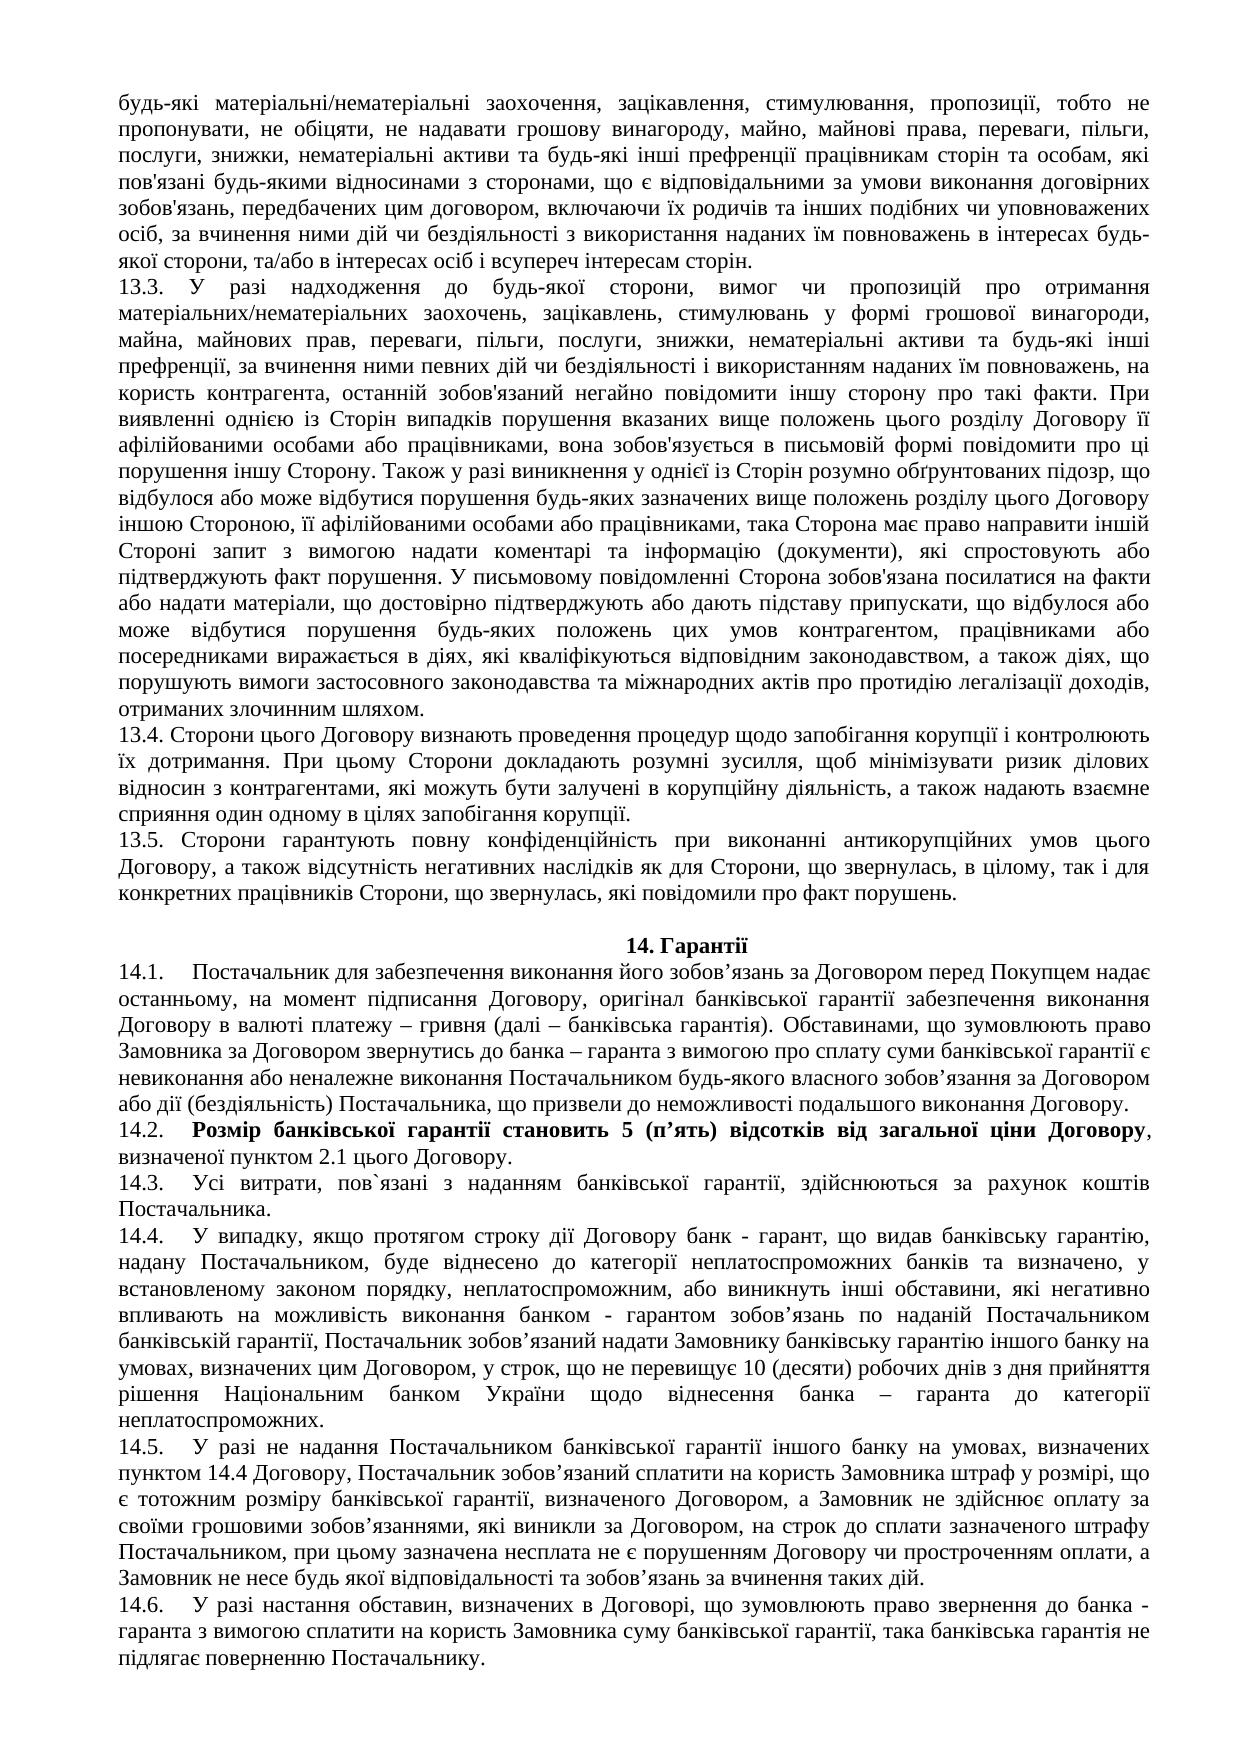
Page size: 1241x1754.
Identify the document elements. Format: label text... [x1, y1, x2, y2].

text 14.2. Розмір банківської гарантії становить 5 (п’ять) відсотків від загальної ціни Договору, визначеної пунктом 2.1 цього Договору. [118, 1116, 1152, 1169]
text 14. Гарантії [156, 932, 1152, 958]
text 14.6. У разі настання обставин, визначених в Договорі, що зумовлюють право звернення до банка - гаранта з вимогою сплатити на користь Замовника суму банківської гарантії, така банківська гарантія не підлягає поверненню Постачальнику. [118, 1591, 1152, 1670]
text 14.3. Усі витрати, пов`язані з наданням банківської гарантії, здійснюються за рахунок коштів Постачальника. [118, 1169, 1152, 1222]
text 14.5. У разі не надання Постачальником банківської гарантії іншого банку на умовах, визначених пунктом 14.4 Договору, Постачальник зобов’язаний сплатити на користь Замовника штраф у розмірі, що є тотожним розміру банківської гарантії, визначеного Договором, а Замовник не здійснює оплату за своїми грошовими зобов’язаннями, які виникли за Договором, на строк до сплати зазначеного штрафу Постачальником, при цьому зазначена несплата не є порушенням Договору чи простроченням оплати, а Замовник не несе будь якої відповідальності та зобов’язань за вчинення таких дій. [118, 1433, 1152, 1591]
text 13.3. У разі надходження до будь-якої сторони, вимог чи пропозицій про отримання матеріальних/нематеріальних заохочень, зацікавлень, стимулювань у формі грошової винагороди, майна, майнових прав, переваги, пільги, послуги, знижки, нематеріальні активи та будь-які інші префренції, за вчинення ними певних дій чи бездіяльності і використанням наданих їм повноважень, на користь контрагента, останній зобов'язаний негайно повідомити іншу сторону про такі факти. При виявленні однією із Сторін випадків порушення вказаних вище положень цього розділу Договору її афілійованими особами або працівниками, вона зобов'язується в письмовій формі повідомити про ці порушення іншу Сторону. Також у разі виникнення у однієї із Сторін розумно обґрунтованих підозр, що відбулося або може відбутися порушення будь-яких зазначених вище положень розділу цього Договору іншою Стороною, її афілійованими особами або працівниками, така Сторона має право направити іншій Стороні запит з вимогою надати коментарі та інформацію (документи), які спростовують або підтверджують факт порушення. У письмовому повідомленні Сторона зобов'язана посилатися на факти або надати матеріали, що достовірно підтверджують або дають підставу припускати, що відбулося або може відбутися порушення будь-яких положень цих умов контрагентом, працівниками або посередниками виражається в діях, які кваліфікуються відповідним законодавством, а також діях, що порушують вимоги застосовного законодавства та міжнародних актів про протидію легалізації доходів, отриманих злочинним шляхом. [118, 273, 1152, 721]
text 13.5. Сторони гарантують повну конфіденційність при виконанні антикорупційних умов цього Договору, а також відсутність негативних наслідків як для Сторони, що звернулась, в цілому, так і для конкретних працівників Сторони, що звернулась, які повідомили про факт порушень. [118, 827, 1152, 906]
text 13.4. Сторони цього Договору визнають проведення процедур щодо запобігання корупції і контролюють їх дотримання. При цьому Сторони докладають розумні зусилля, щоб мінімізувати ризик ділових відносин з контрагентами, які можуть бути залучені в корупційну діяльність, а також надають взаємне сприяння один одному в цілях запобігання корупції. [118, 721, 1152, 827]
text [118, 89, 1152, 273]
text 14.1. Постачальник для забезпечення виконання його зобов’язань за Договором перед Покупцем надає останньому, на момент підписання Договору, оригінал банківської гарантії забезпечення виконання Договору в валюті платежу – гривня (далі – банківська гарантія). Обставинами, що зумовлюють право Замовника за Договором звернутись до банка – гаранта з вимогою про сплату суми банківської гарантії є невиконання або неналежне виконання Постачальником будь-якого власного зобов’язання за Договором або дії (бездіяльність) Постачальника, що призвели до неможливості подальшого виконання Договору. [118, 958, 1152, 1116]
text 14.4. У випадку, якщо протягом строку дії Договору банк - гарант, що видав банківську гарантію, надану Постачальником, буде віднесено до категорії неплатоспроможних банків та визначено, у встановленому законом порядку, неплатоспроможним, або виникнуть інші обставини, які негативно впливають на можливість виконання банком - гарантом зобов’язань по наданій Постачальником банківській гарантії, Постачальник зобов’язаний надати Замовнику банківську гарантію іншого банку на умовах, визначених цим Договором, у строк, що не перевищує 10 (десяти) робочих днів з дня прийняття рішення Національним банком України щодо віднесення банка – гаранта до категорії неплатоспроможних. [118, 1222, 1152, 1433]
